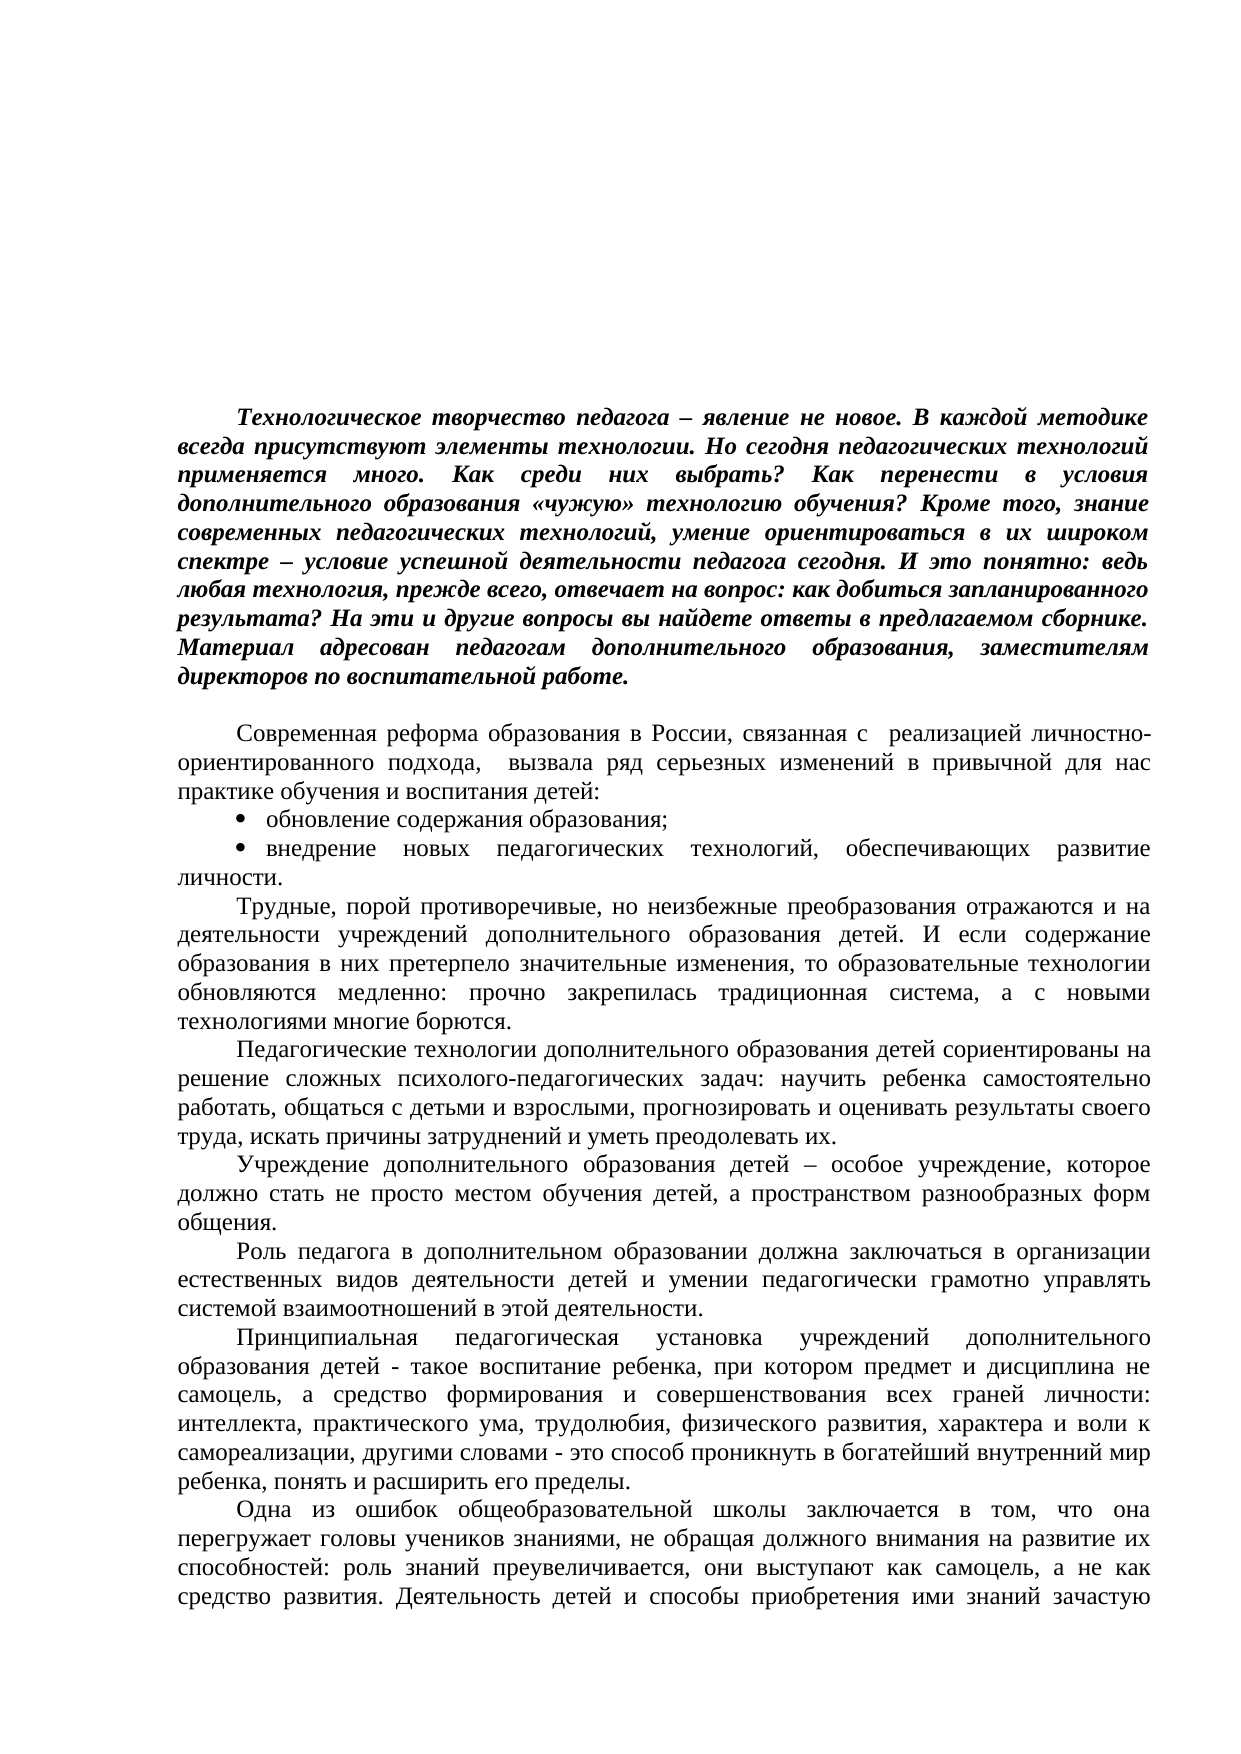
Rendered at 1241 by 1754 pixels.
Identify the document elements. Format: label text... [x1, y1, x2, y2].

list внедрение новых педагогических технологий, обеспечивающих развитие личности. [177, 833, 1152, 891]
text Педагогические технологии дополнительного образования детей сориентированы на решение сложных психолого-педагогических задач: научить ребенка самостоятельно работать, общаться с детьми и взрослыми, прогнозировать и оценивать результаты своего труда, искать причины затруднений и уметь преодолевать их. [177, 1034, 1152, 1149]
text Роль педагога в дополнительном образовании должна заключаться в организации естественных видов деятельности детей и умении педагогически грамотно управлять системой взаимоотношений в этой деятельности. [177, 1236, 1152, 1322]
list обновление содержания образования; [177, 804, 1152, 833]
text Трудные, порой противоречивые, но неизбежные преобразования отражаются и на деятельности учреждений дополнительного образования детей. И если содержание образования в них претерпело значительные изменения, то образовательные технологии обновляются медленно: прочно закрепилась традиционная система, а с новыми технологиями многие борются. [177, 891, 1152, 1034]
text Технологическое творчество педагога – явление не новое. В каждой методике всегда присутствуют элементы технологии. Но сегодня педагогических технологий применяется много. Как среди них выбрать? Как перенести в условия дополнительного образования «чужую» технологию обучения? Кроме того, знание современных педагогических технологий, умение ориентироваться в их широком спектре – условие успешной деятельности педагога сегодня. И это понятно: ведь любая технология, прежде всего, отвечает на вопрос: как добиться запланированного результата? На эти и другие вопросы вы найдете ответы в предлагаемом сборнике. Материал адресован педагогам дополнительного образования, заместителям директоров по воспитательной работе. [177, 402, 1152, 689]
text Принципиальная педагогическая установка учреждений дополнительного образования детей - такое воспитание ребенка, при котором предмет и дисциплина не самоцель, а средство формирования и совершенствования всех граней личности: интеллекта, практического ума, трудолюбия, физического развития, характера и воли к самореализации, другими словами - это способ проникнуть в богатейший внутренний мир ребенка, понять и расширить его пределы. [177, 1322, 1152, 1494]
text Современная реформа образования в России, связанная с реализацией личностно-ориентированного подхода, вызвала ряд серьезных изменений в привычной для нас практике обучения и воспитания детей: [177, 718, 1152, 804]
text Учреждение дополнительного образования детей – особое учреждение, которое должно стать не просто местом обучения детей, а пространством разнообразных форм общения. [177, 1149, 1152, 1236]
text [177, 1494, 1152, 1609]
